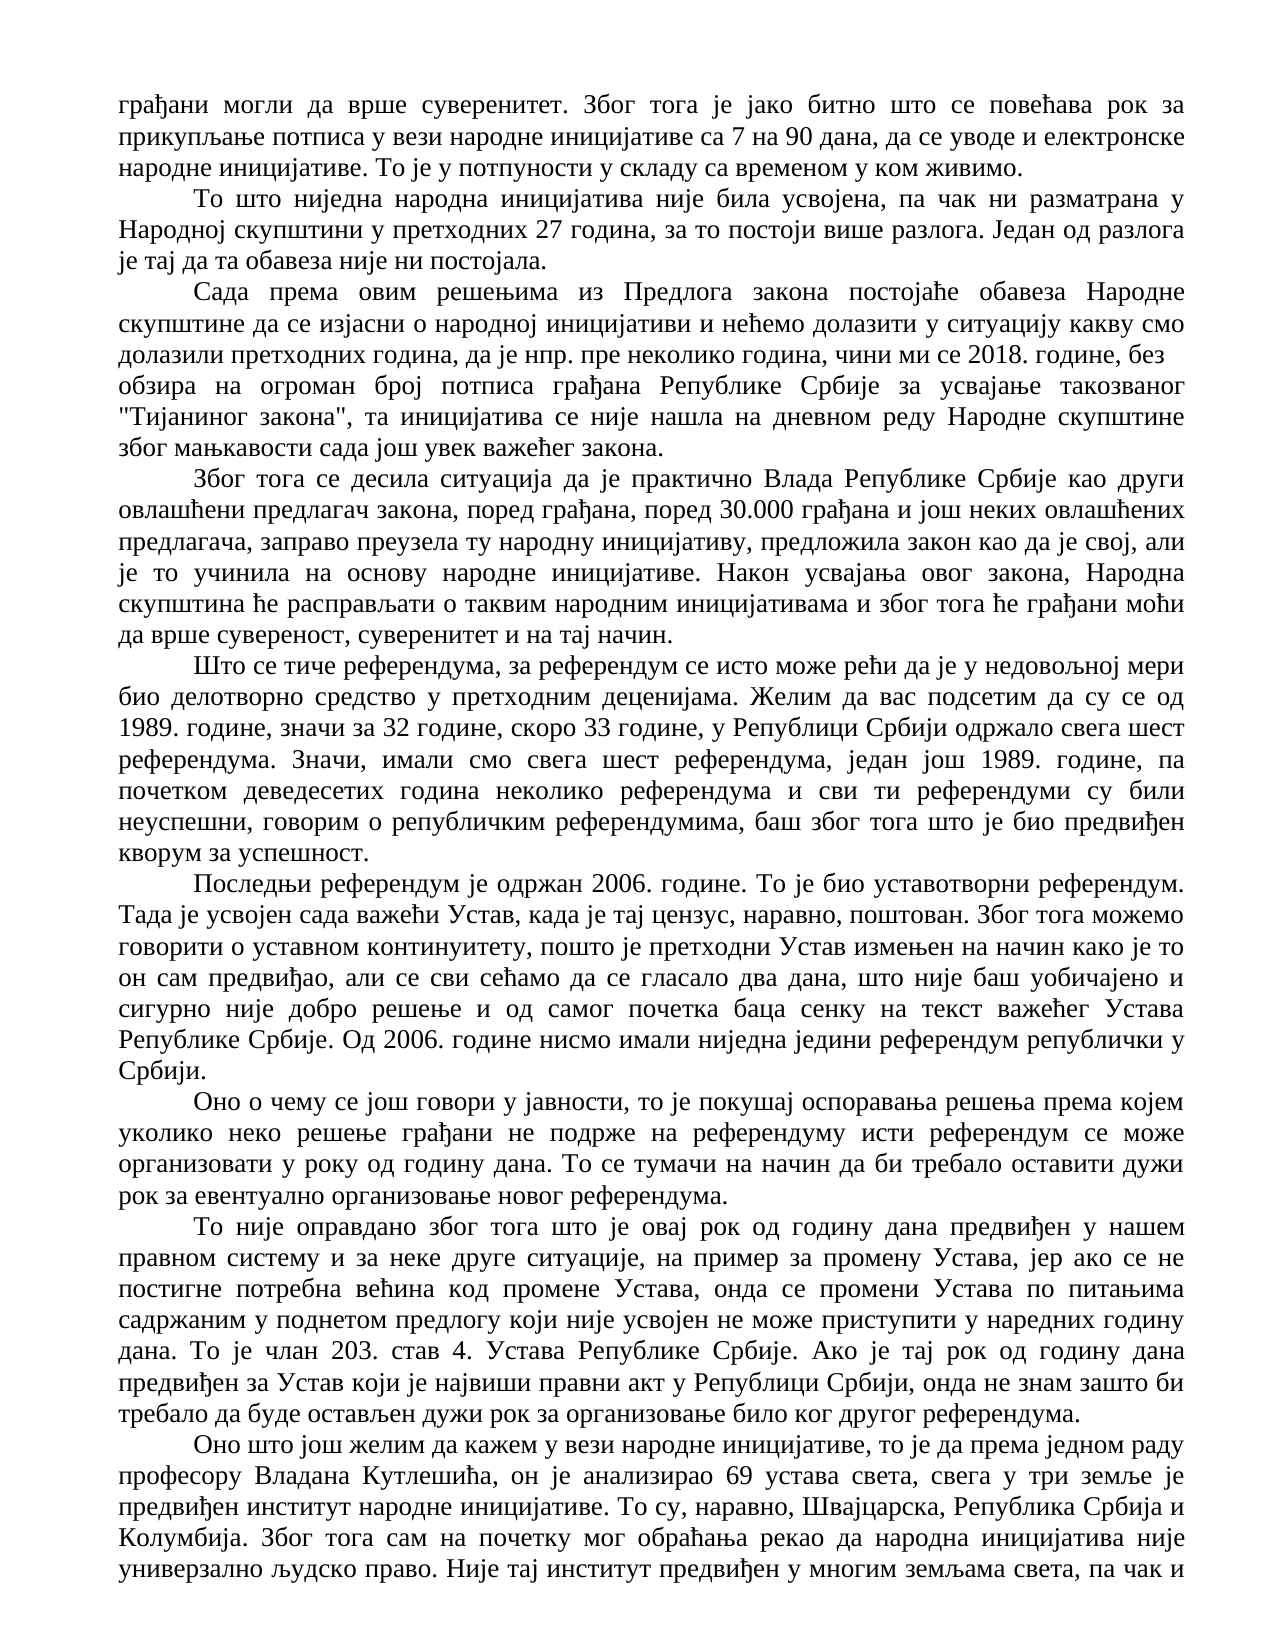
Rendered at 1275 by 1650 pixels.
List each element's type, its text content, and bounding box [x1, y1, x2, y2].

text Оно о чему се још говори у јавности, то је покушај оспоравања решења према којем уколико неко решење грађани не подрже на референдуму исти референдум се може организовати у року од годину дана. То се тумачи на начин да би требало оставити дужи рок за евентуално организовање новог референдума. [118, 1085, 1186, 1210]
text Последњи референдум је одржан 2006. године. То је био уставотворни референдум. Тада је усвојен сада важећи Устав, када је тај цензус, наравно, поштован. Због тога можемо говорити о уставном континуитету, пошто је претходни Устав измењен на начин како је то он сам предвиђао, али се сви сећамо да се гласало два дана, што није баш уобичајено и сигурно није добро решење и од самог почетка баца сенку на текст важећег Устава Републике Србије. Од 2006. године нисмо имали ниједна једини референдум републички у Србији. [118, 867, 1186, 1085]
text Због тога се десила ситуација да је практично Влада Републике Србије као други овлашћени предлагач закона, поред грађана, поред 30.000 грађана и још неких овлашћених предлагача, заправо преузела ту народну иницијативу, предложила закон као да је свој, али је то учинила на основу народне иницијативе. Након усвајања овог закона, Народна скупштина ће расправљати о таквим народним иницијативама и због тога ће грађани моћи да врше сувереност, суверенитет и на тај начин. [118, 462, 1186, 649]
text обзира на огроман број потписа грађана Републике Србије за усвајање такозваног "Тијаниног закона", та иницијатива се није нашла на дневном реду Народне скупштине због мањкавости сада још увек важећег закона. [118, 369, 1186, 462]
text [118, 1428, 1186, 1584]
text Сада према овим решењима из Предлога закона постојаће обавеза Народне скупштине да се изјасни о народној иницијативи и нећемо долазити у ситуацију какву смо долазили претходних година, да је нпр. пре неколико година, чини ми се 2018. године, без [118, 276, 1186, 369]
text То што ниједна народна иницијатива није била усвојена, па чак ни разматрана у Народној скупштини у претходних 27 година, за то постоји више разлога. Један од разлога је тај да та обавеза није ни постојала. [118, 182, 1186, 276]
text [118, 89, 1186, 182]
text Што се тиче референдума, за референдум се исто може рећи да је у недовољној мери био делотворно средство у претходним деценијама. Желим да вас подсетим да су се од 1989. године, значи за 32 године, скоро 33 године, у Републици Србији одржало свега шест референдума. Значи, имали смо свега шест референдума, један још 1989. године, па почетком деведесетих година неколико референдума и сви ти референдуми су били неуспешни, говорим о републичким референдумима, баш због тога што је био предвиђен кворум за успешност. [118, 649, 1186, 867]
text То није оправдано због тога што је овај рок од годину дана предвиђен у нашем правном систему и за неке друге ситуације, на пример за промену Устава, јер ако се не постигне потребна већина код промене Устава, онда се промени Устава по питањима садржаним у поднетом предлогу који није усвојен не може приступити у наредних годину дана. То је члан 203. став 4. Устава Републике Србије. Ако је тај рок од годину дана предвиђен за Устав који је највиши правни акт у Републици Србији, онда не знам зашто би требало да буде остављен дужи рок за организовање било ког другог референдума. [118, 1210, 1186, 1428]
